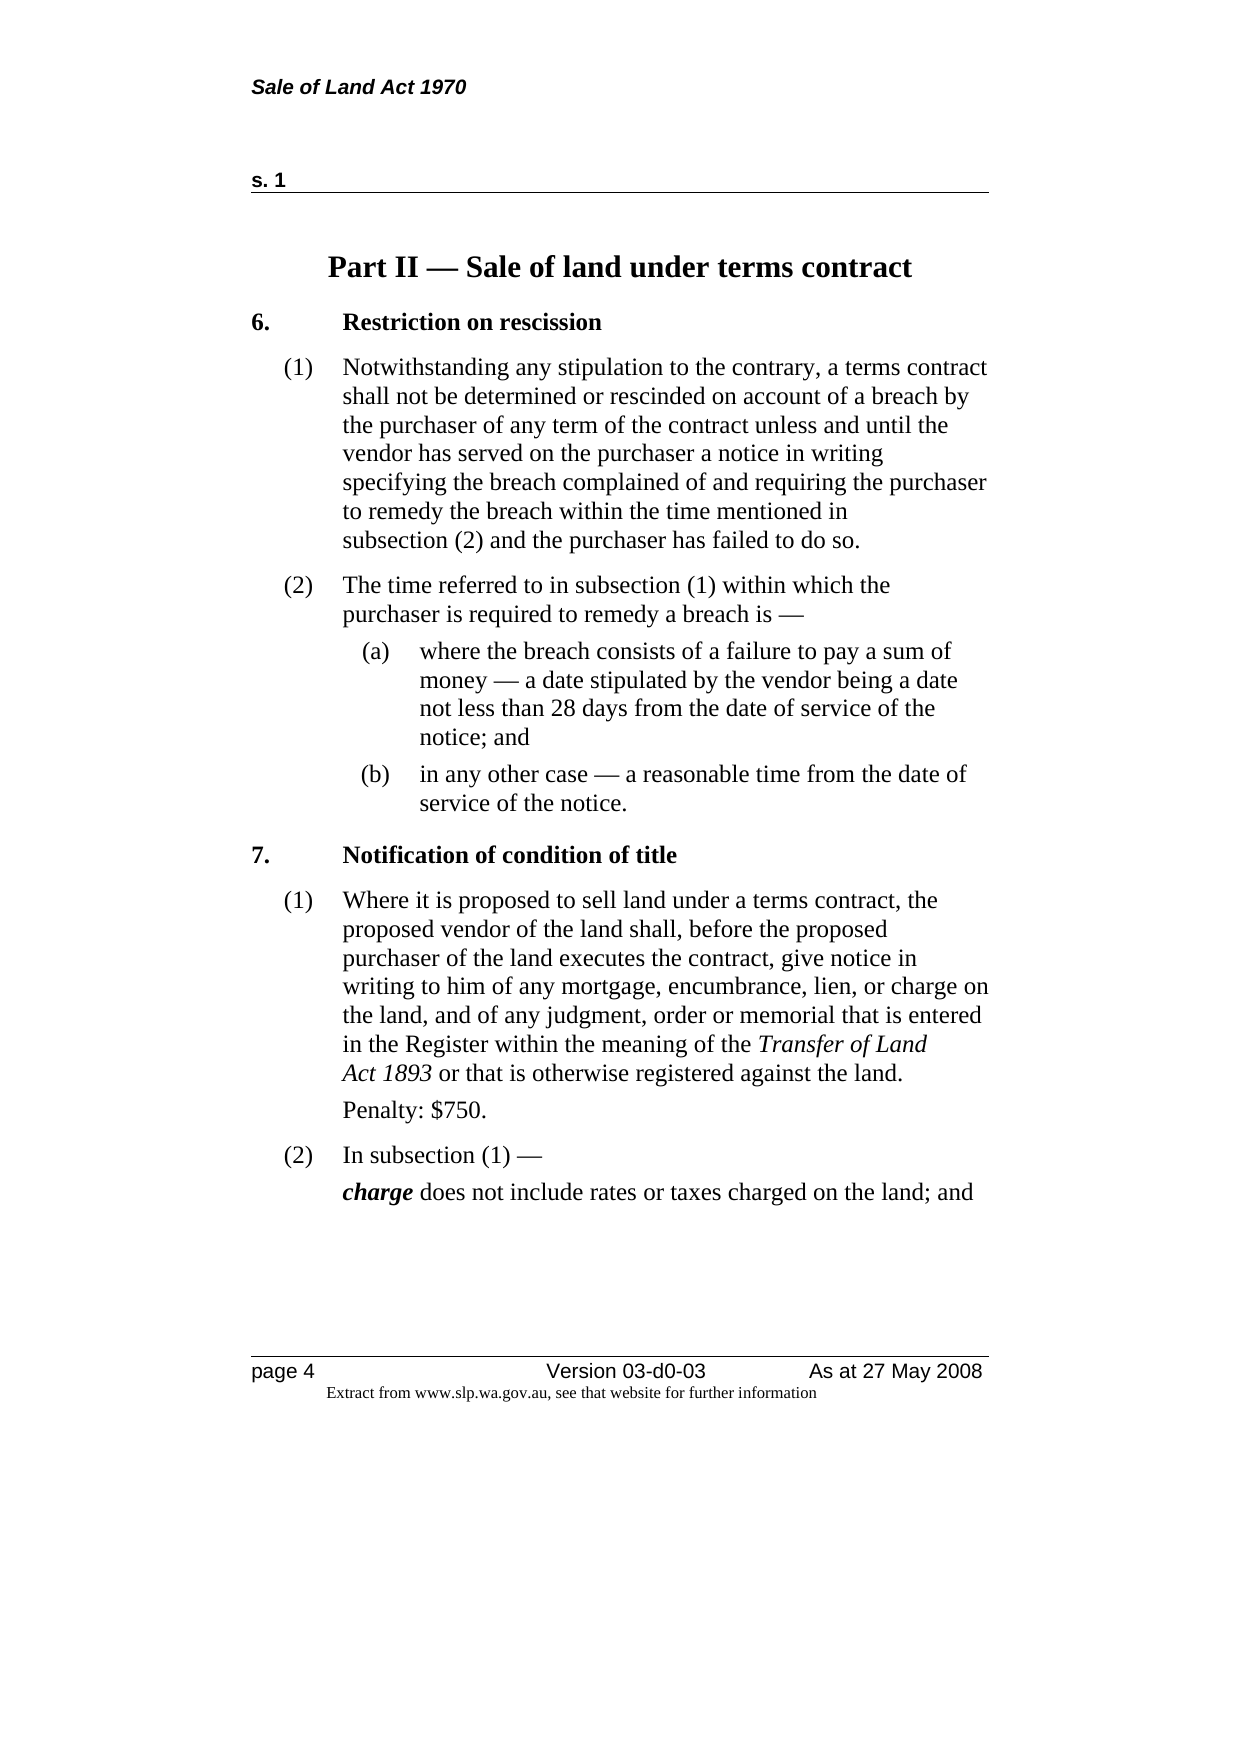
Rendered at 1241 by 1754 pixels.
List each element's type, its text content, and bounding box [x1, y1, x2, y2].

subtitle 6. Restriction on rescission [251, 307, 989, 336]
text (2) In subsection (1) — [251, 1140, 989, 1169]
text charge does not include rates or taxes charged on the land; and [251, 1177, 989, 1206]
text (2) The time referred to in subsection (1) within which the purchaser is required to remedy a breach is — [251, 570, 989, 628]
text (1) Notwithstanding any stipulation to the contrary, a terms contract shall not be determined or rescinded on account of a breach by the purchaser of any term of the contract unless and until the vendor has served on the purchaser a notice in writing specifying the breach complained of and requiring the purchaser to remedy the breach within the time mentioned in subsection (2) and the purchaser has failed to do so. [251, 352, 989, 553]
text (b) in any other case — a reasonable time from the date of service of the notice. [251, 759, 989, 817]
text (a) where the breach consists of a failure to pay a sum of money — a date stipulated by the vendor being a date not less than 28 days from the date of service of the notice; and [251, 636, 989, 751]
text Penalty: $750. [251, 1095, 989, 1123]
subtitle Part II — Sale of land under terms contract [251, 248, 989, 284]
text (1) Where it is proposed to sell land under a terms contract, the proposed vendor of the land shall, before the proposed purchaser of the land executes the contract, give notice in writing to him of any mortgage, encumbrance, lien, or charge on the land, and of any judgment, order or memorial that is entered in the Register within the meaning of the Transfer of Land Act 1893 or that is otherwise registered against the land. [251, 885, 989, 1086]
subtitle 7. Notification of condition of title [251, 840, 989, 868]
